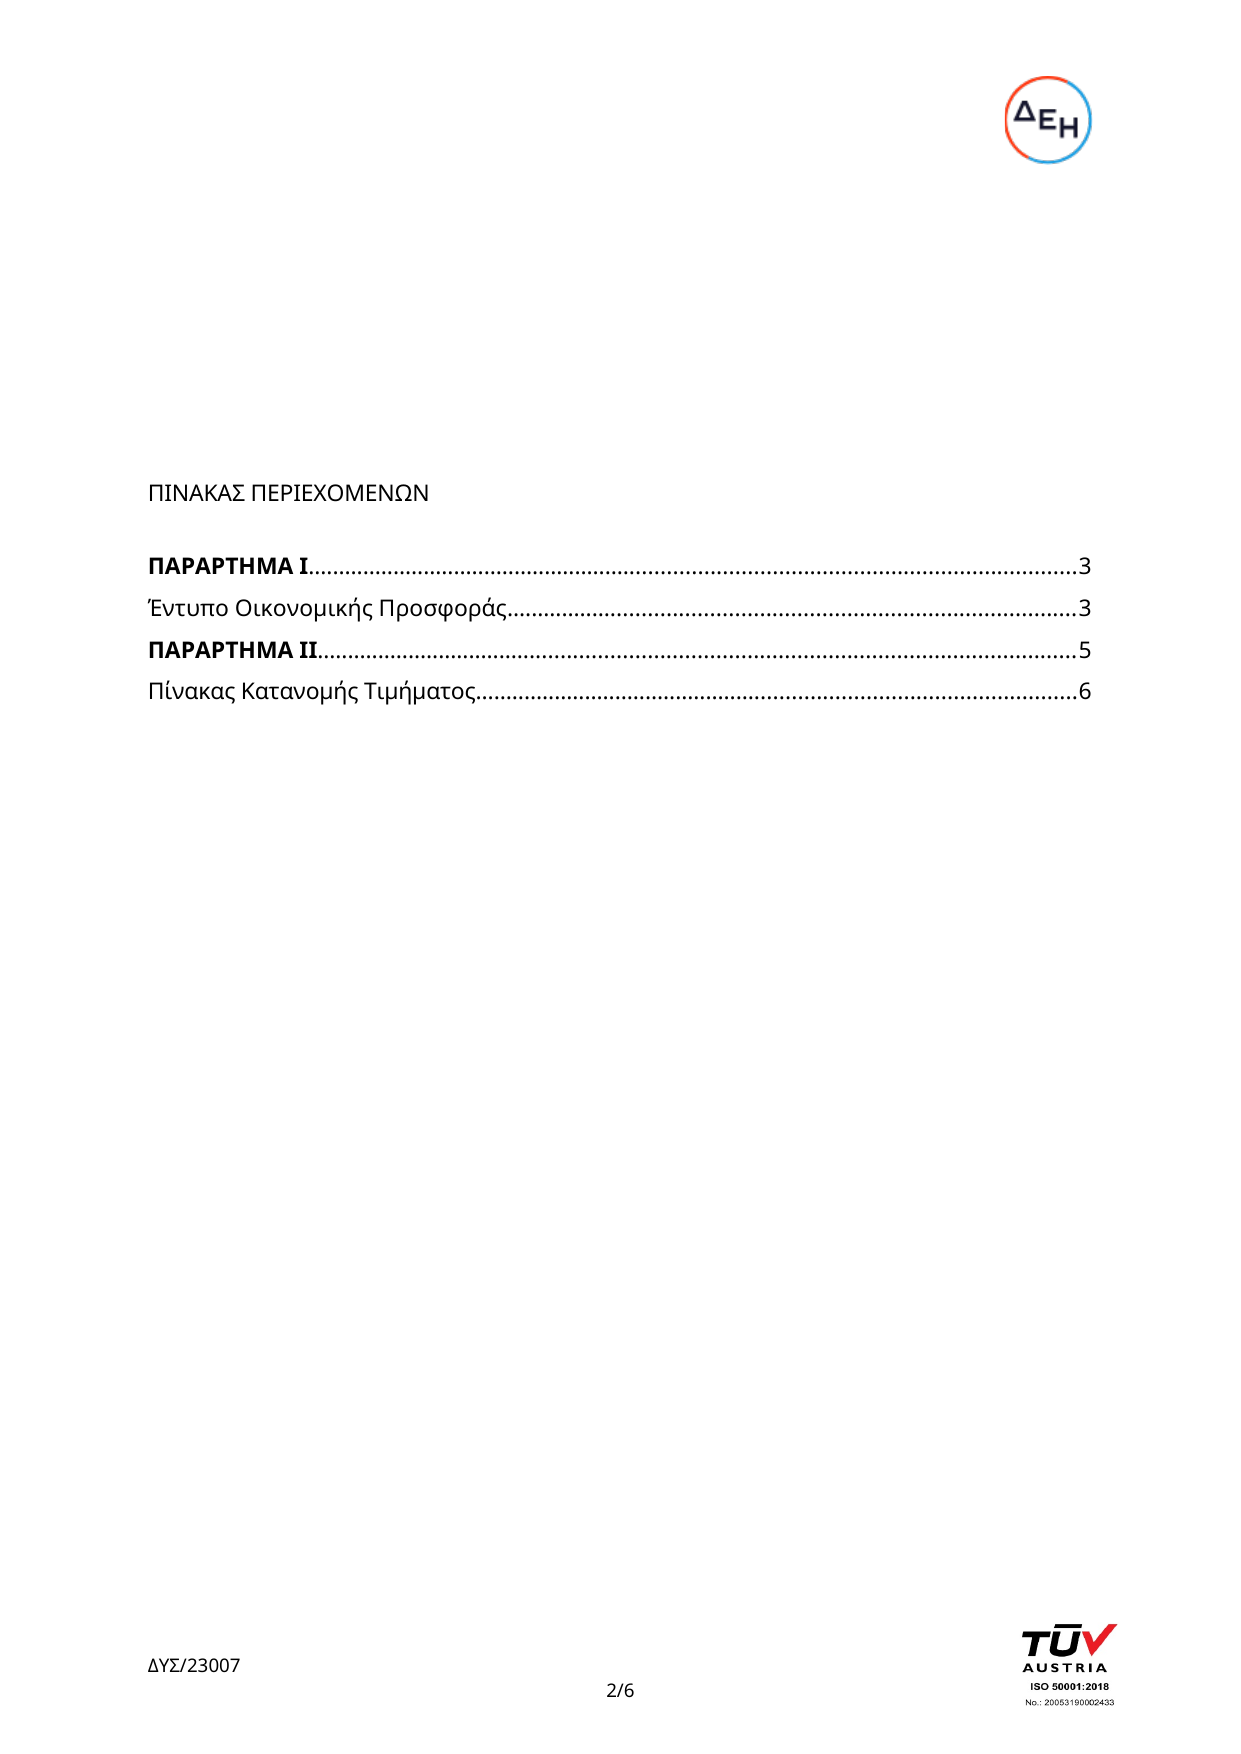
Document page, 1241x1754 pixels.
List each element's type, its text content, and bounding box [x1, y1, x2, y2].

picture [1004, 76, 1093, 165]
text Έντυπο Οικονομικής Προσφοράς 3 [148, 592, 1092, 623]
text ΠΙΝΑΚΑΣ ΠΕΡΙΕΧΟΜΕΝΩΝ [148, 477, 1092, 509]
picture [1018, 1622, 1120, 1707]
text ΠΑΡΑΡΤΗΜΑ ΙI 5 [148, 634, 1092, 665]
text ΠΑΡΑΡΤΗΜΑ Ι 3 [148, 550, 1092, 582]
text Πίνακας Κατανομής Τιμήματος 6 [148, 675, 1092, 707]
